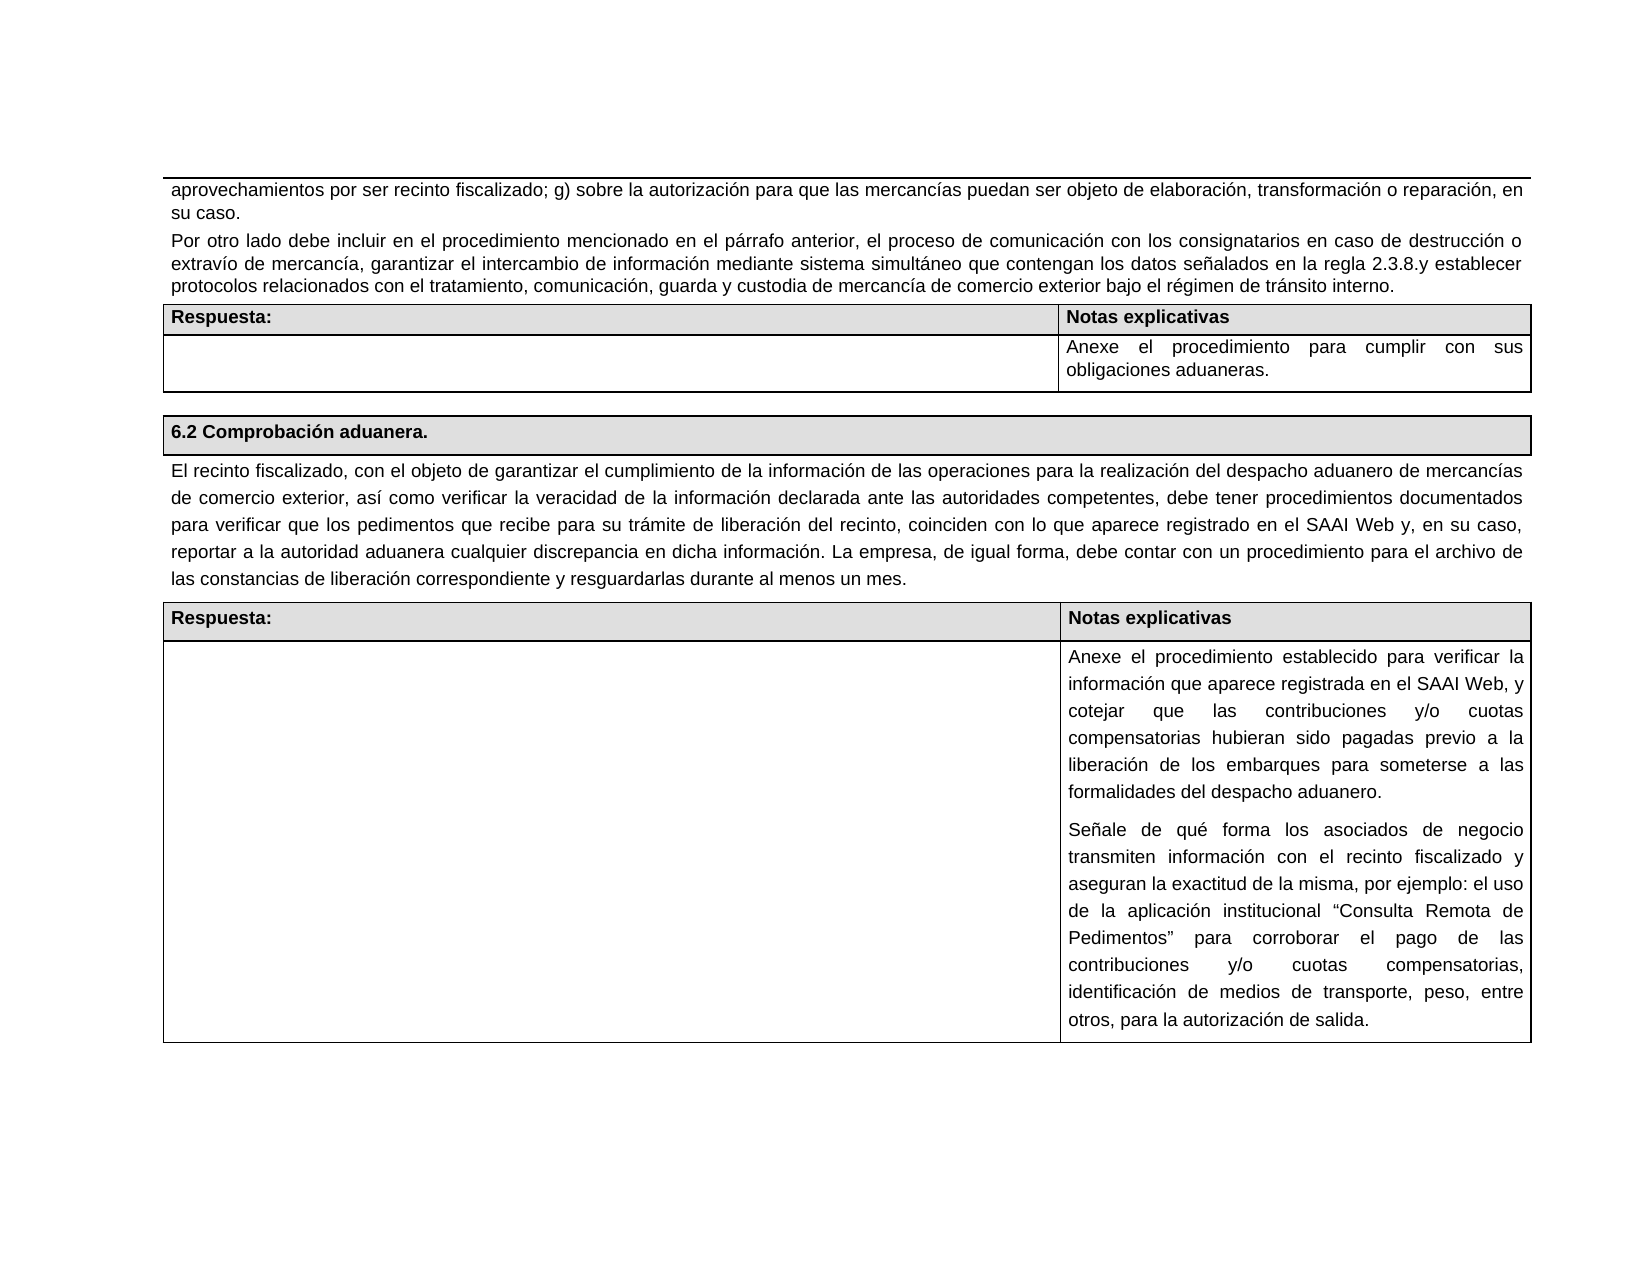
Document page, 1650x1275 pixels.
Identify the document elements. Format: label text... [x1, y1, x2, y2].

table_cell Respuesta: [164, 603, 1060, 640]
table_cell Anexe el procedimiento establecido para verificar la información que aparece registrada en el SAAI Web, y cotejar que las contribuciones y/o cuotas compensatorias hubieran sido pagadas previo a la liberación de los embarques para someterse a las formalidades del despacho aduanero. Señale de qué forma los asociados de negocio transmiten información con el recinto fiscalizado y aseguran la exactitud de la misma, por ejemplo: el uso de la aplicación institucional “Consulta Remota de Pedimentos” para corroborar el pago de las contribuciones y/o cuotas compensatorias, identificación de medios de transporte, peso, entre otros, para la autorización de salida. [1061, 642, 1530, 1042]
table_cell Notas explicativas [1061, 603, 1530, 640]
table_cell El recinto fiscalizado, con el objeto de garantizar el cumplimiento de la información de las operaciones para la realización del despacho aduanero de mercancías de comercio exterior, así como verificar la veracidad de la información declarada ante las autoridades competentes, debe tener procedimientos documentados para verificar que los pedimentos que recibe para su trámite de liberación del recinto, coinciden con lo que aparece registrado en el SAAI Web y, en su caso, reportar a la autoridad aduanera cualquier discrepancia en dicha información. La empresa, de igual forma, debe contar con un procedimiento para el archivo de las constancias de liberación correspondiente y resguardarlas durante al menos un mes. [163, 456, 1531, 602]
table_cell Respuesta: [164, 305, 1058, 334]
table_cell [164, 336, 1058, 391]
table_cell [164, 642, 1060, 1042]
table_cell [163, 179, 1531, 304]
table_cell Notas explicativas [1059, 305, 1530, 334]
table_header 6.2 Comprobación aduanera. [164, 417, 1530, 454]
table_cell Anexe el procedimiento para cumplir con sus obligaciones aduaneras. [1059, 336, 1530, 391]
